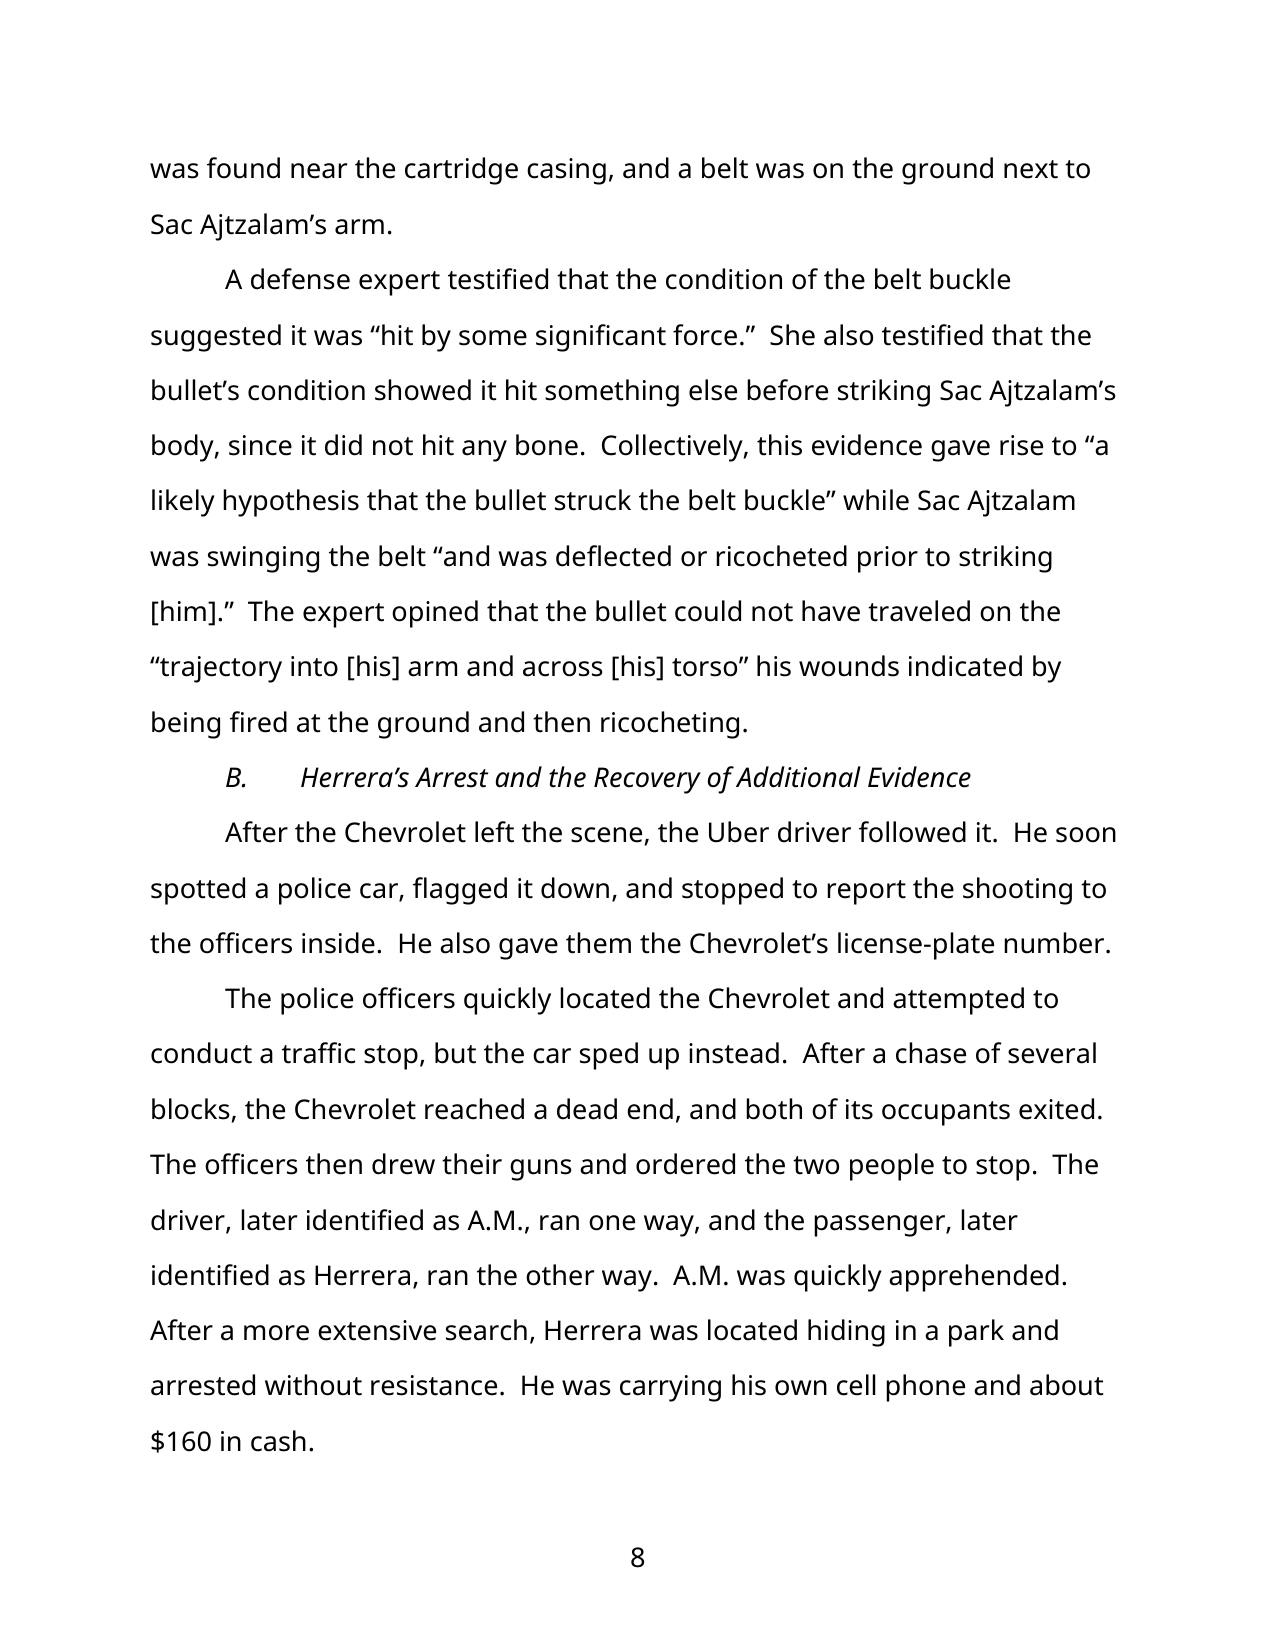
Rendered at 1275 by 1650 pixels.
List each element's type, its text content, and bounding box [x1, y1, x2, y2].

text After the Chevrolet left the scene, the Uber driver followed it. He soon spotted a police car, flagged it down, and stopped to report the shooting to the officers inside. He also gave them the Chevrolet’s license-plate number. [150, 814, 1125, 961]
text B. Herrera’s Arrest and the Recovery of Additional Evidence [150, 758, 1125, 795]
text A defense expert testified that the condition of the belt buckle suggested it was “hit by some significant force.” She also testified that the bullet’s condition showed it hit something else before striking Sac Ajtzalam’s body, since it did not hit any bone. Collectively, this evidence gave rise to “a likely hypothesis that the bullet struck the belt buckle” while Sac Ajtzalam was swinging the belt “and was deflected or ricocheted prior to striking [him].” The expert opined that the bullet could not have traveled on the “trajectory into [his] arm and across [his] torso” his wounds indicated by being fired at the ground and then ricocheting. [150, 261, 1125, 740]
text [150, 150, 1125, 242]
text The police officers quickly located the Chevrolet and attempted to conduct a traffic stop, but the car sped up instead. After a chase of several blocks, the Chevrolet reached a dead end, and both of its occupants exited. The officers then drew their guns and ordered the two people to stop. The driver, later identified as A.M., ran one way, and the passenger, later identified as Herrera, ran the other way. A.M. was quickly apprehended. After a more extensive search, Herrera was located hiding in a park and arrested without resistance. He was carrying his own cell phone and about $160 in cash. [150, 980, 1125, 1459]
